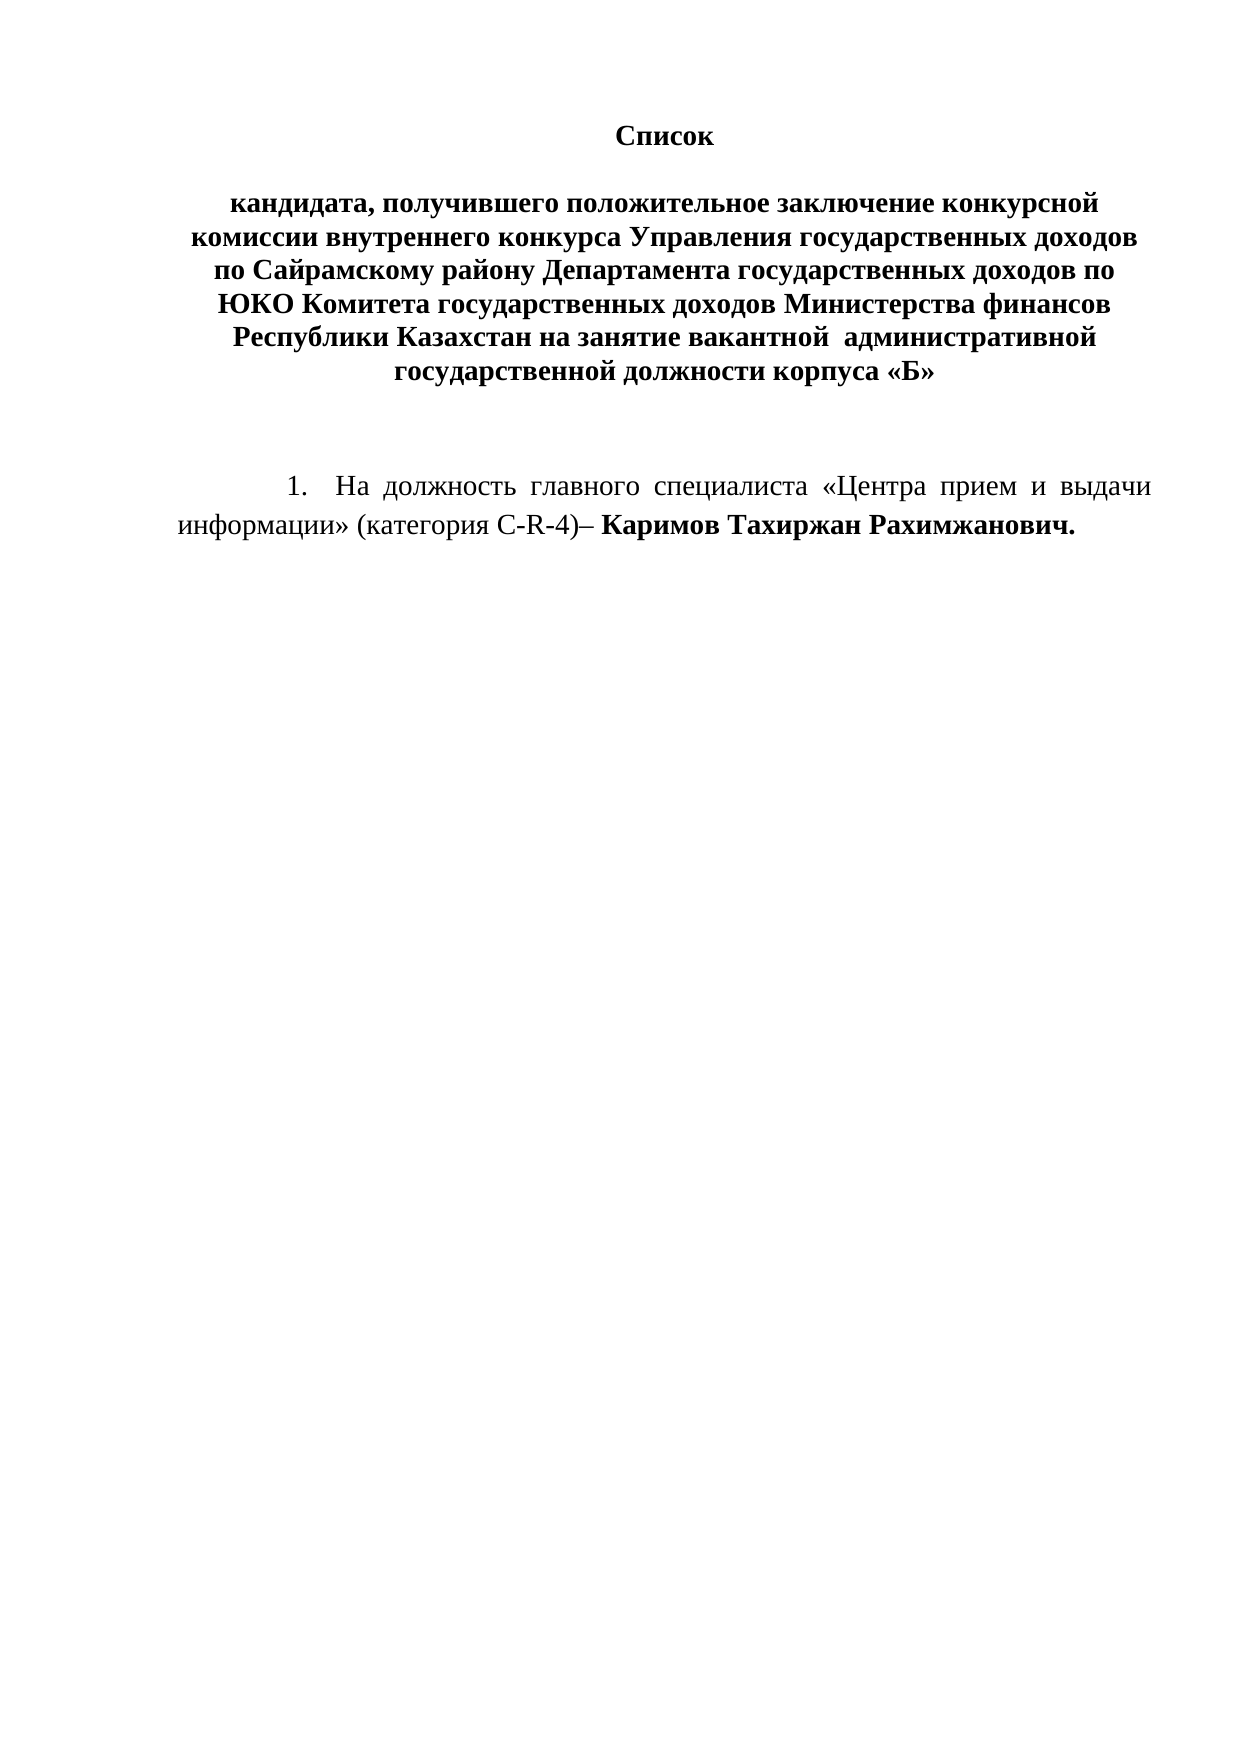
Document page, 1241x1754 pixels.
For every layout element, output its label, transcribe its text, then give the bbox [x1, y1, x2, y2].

text кандидата, получившего положительное заключение конкурсной комиссии внутреннего конкурса Управления государственных доходов по Сайрамскому району Департамента государственных доходов по ЮКО Комитета государственных доходов Министерства финансов Республики Казахстан на занятие вакантной административной государственной должности корпуса «Б» [177, 185, 1152, 386]
text 1. На должность главного специалиста «Центра прием и выдачи информации» (категория C-R-4)– Каримов Тахиржан Рахимжанович. [177, 468, 1152, 540]
text Список [177, 118, 1152, 152]
